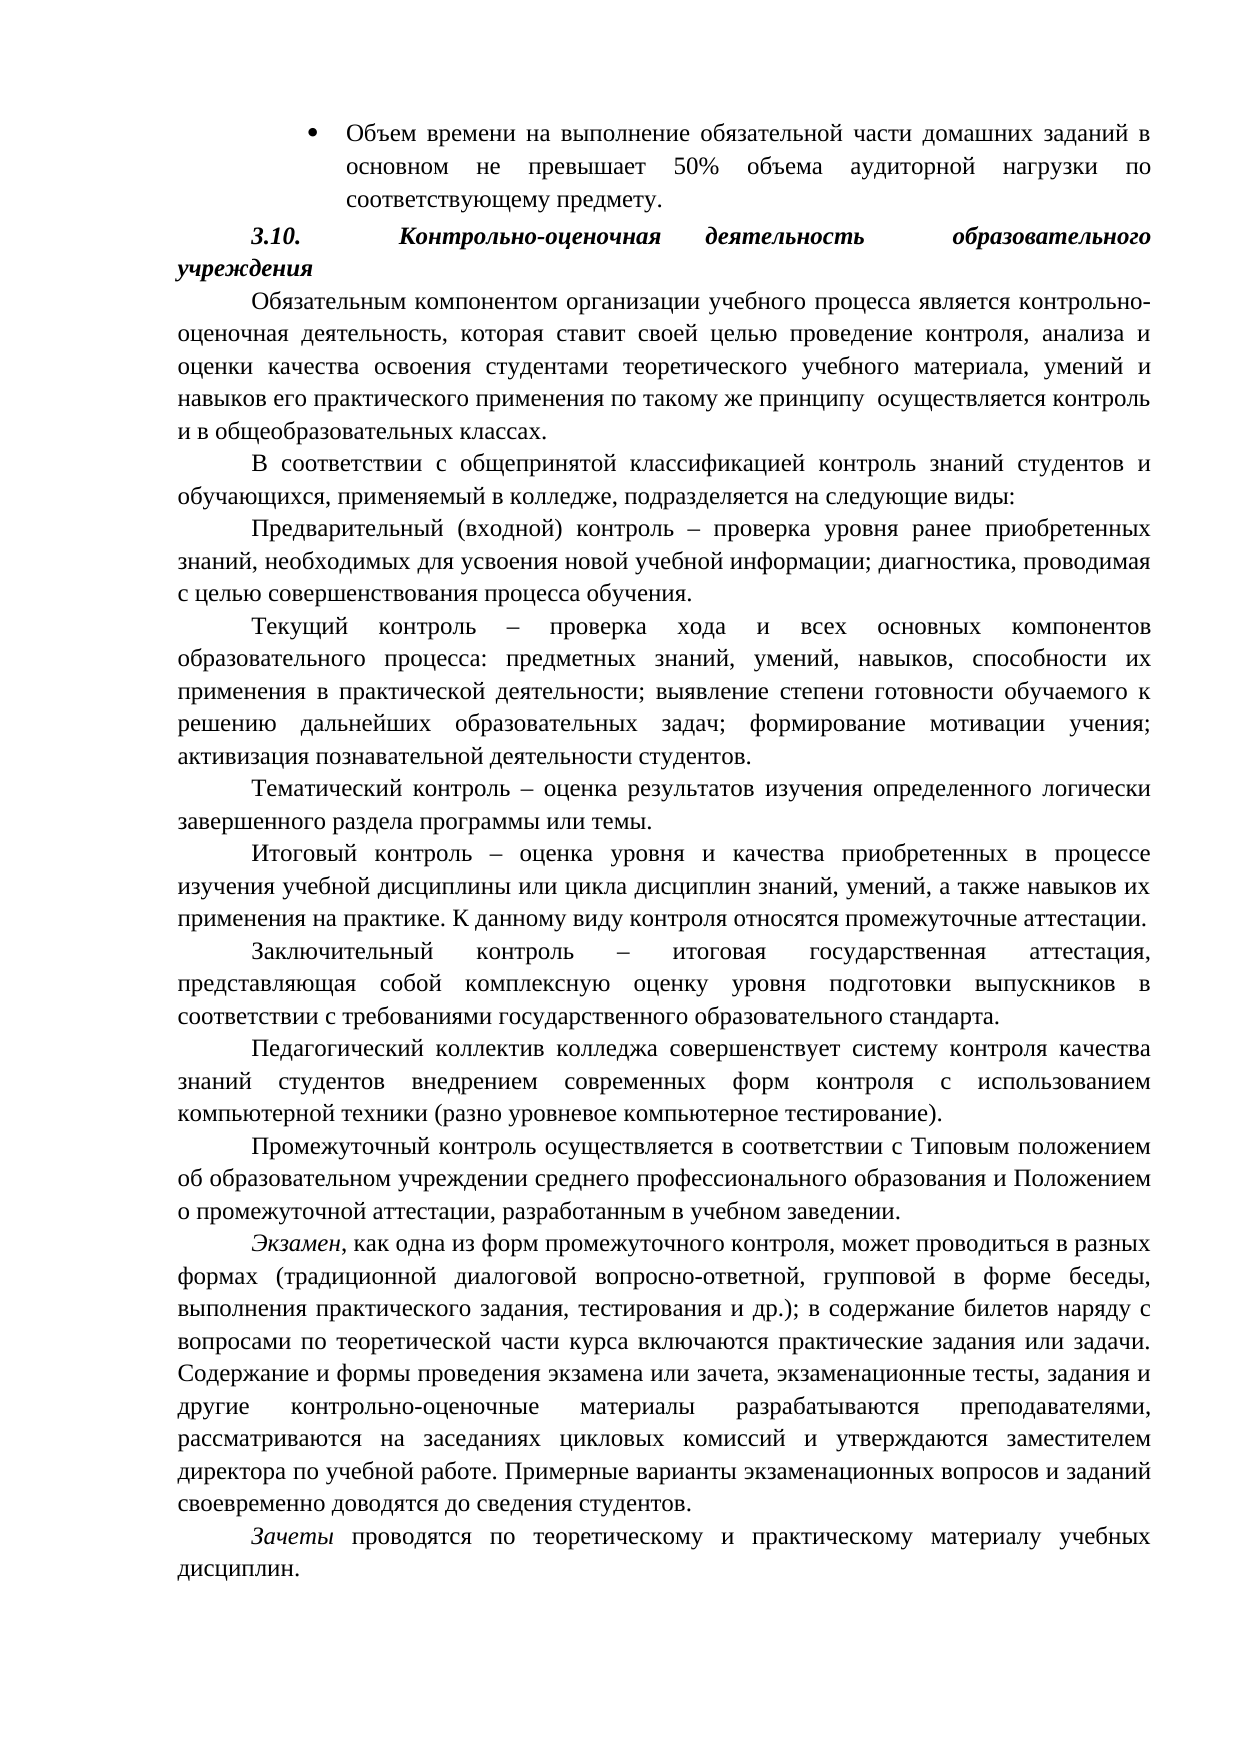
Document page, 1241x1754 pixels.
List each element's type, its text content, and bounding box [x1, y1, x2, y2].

text Педагогический коллектив колледжа совершенствует систему контроля качества знаний студентов внедрением современных форм контроля с использованием компьютерной техники (разно уровневое компьютерное тестирование). [177, 1030, 1152, 1127]
text Текущий контроль – проверка хода и всех основных компонентов образовательного процесса: предметных знаний, умений, навыков, способности их применения в практической деятельности; выявление степени готовности обучаемого к решению дальнейших образовательных задач; формирование мотивации учения; активизация познавательной деятельности студентов. [177, 607, 1152, 770]
text Зачеты проводятся по теоретическому и практическому материалу учебных дисциплин. [177, 1517, 1152, 1582]
text Итоговый контроль – оценка уровня и качества приобретенных в процессе изучения учебной дисциплины или цикла дисциплин знаний, умений, а также навыков их применения на практике. К данному виду контроля относятся промежуточные аттестации. [177, 835, 1152, 932]
text Тематический контроль – оценка результатов изучения определенного логически завершенного раздела программы или темы. [177, 770, 1152, 835]
text 3.10. Контрольно-оценочная деятельность образовательного учреждения [177, 217, 1152, 282]
text Заключительный контроль – итоговая государственная аттестация, представляющая собой комплексную оценку уровня подготовки выпускников в соответствии с требованиями государственного образовательного стандарта. [177, 932, 1152, 1030]
text Экзамен, как одна из форм промежуточного контроля, может проводиться в разных формах (традиционной диалоговой вопросно-ответной, групповой в форме беседы, выполнения практического задания, тестирования и др.); в содержание билетов наряду с вопросами по теоретической части курса включаются практические задания или задачи. Содержание и формы проведения экзамена или зачета, экзаменационные тесты, задания и другие контрольно-оценочные материалы разрабатываются преподавателями, рассматриваются на заседаниях цикловых комиссий и утверждаются заместителем директора по учебной работе. Примерные варианты экзаменационных вопросов и заданий своевременно доводятся до сведения студентов. [177, 1225, 1152, 1517]
text Предварительный (входной) контроль – проверка уровня ранее приобретенных знаний, необходимых для усвоения новой учебной информации; диагностика, проводимая с целью совершенствования процесса обучения. [177, 510, 1152, 607]
text В соответствии с общепринятой классификацией контроль знаний студентов и обучающихся, применяемый в колледже, подразделяется на следующие виды: [177, 445, 1152, 510]
list Объем времени на выполнение обязательной части домашних заданий в основном не превышает 50% объема аудиторной нагрузки по соответствующему предмету. [308, 118, 1152, 213]
text Обязательным компонентом организации учебного процесса является контрольно-оценочная деятельность, которая ставит своей целью проведение контроля, анализа и оценки качества освоения студентами теоретического учебного материала, умений и навыков его практического применения по такому же принципу осуществляется контроль и в общеобразовательных классах. [177, 282, 1152, 445]
text Промежуточный контроль осуществляется в соответствии с Типовым положением об образовательном учреждении среднего профессионального образования и Положением о промежуточной аттестации, разработанным в учебном заведении. [177, 1127, 1152, 1225]
